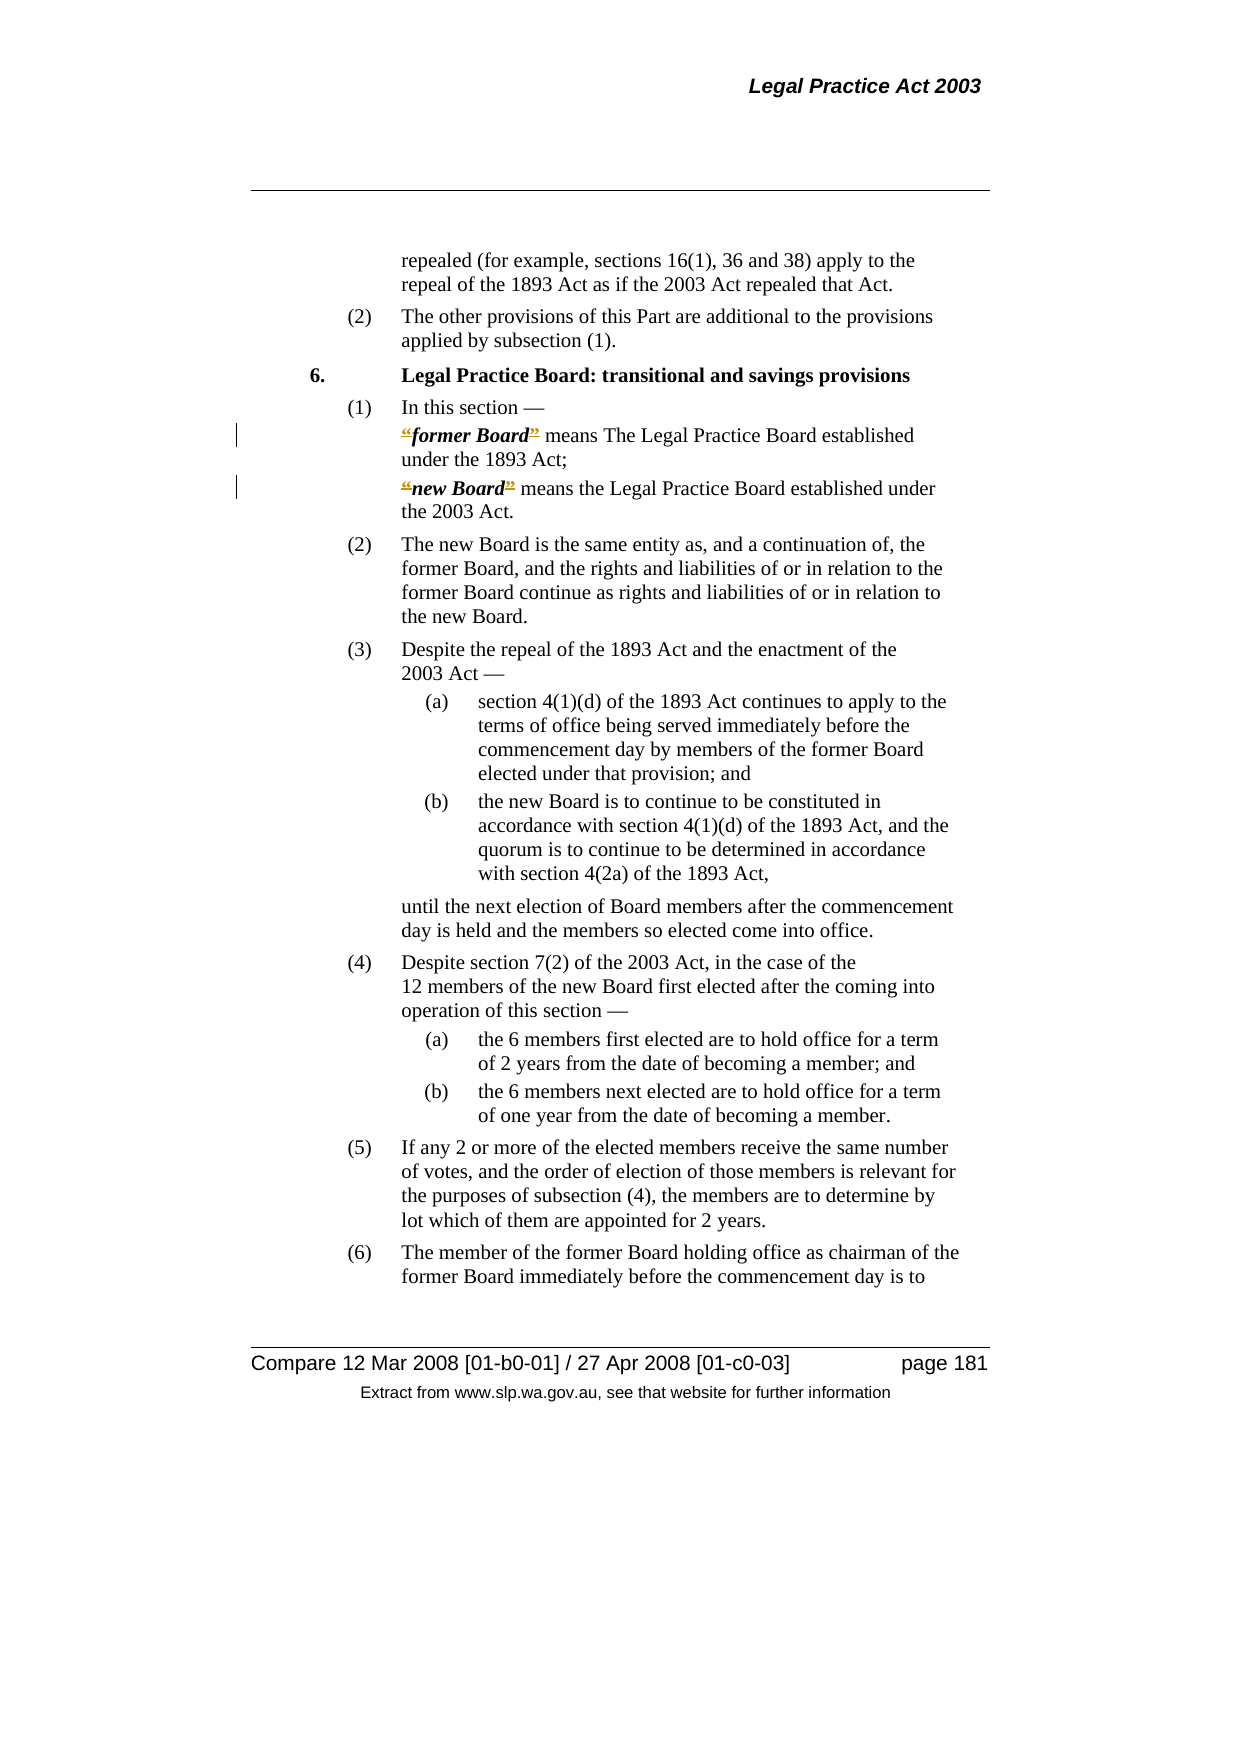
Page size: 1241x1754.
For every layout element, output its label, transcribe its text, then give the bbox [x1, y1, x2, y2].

text (a) section 4(1)(d) of the 1893 Act continues to apply to the terms of office being served immediately before the commencement day by members of the former Board elected under that provision; and [389, 689, 960, 785]
text (4) Despite section 7(2) of the 2003 Act, in the case of the 12 members of the new Board first elected after the coming into operation of this section — [312, 950, 960, 1022]
text (b) the new Board is to continue to be constituted in accordance with section 4(1)(d) of the 1893 Act, and the quorum is to continue to be determined in accordance with section 4(2a) of the 1893 Act, [389, 789, 960, 885]
text (2) The other provisions of this Part are additional to the provisions applied by subsection (1). [312, 304, 960, 352]
text new Board means the Legal Practice Board established under the 2003 Act. [369, 475, 960, 523]
text (1) In this section — [312, 395, 960, 419]
text (a) the 6 members first elected are to hold office for a term of 2 years from the date of becoming a member; and [389, 1027, 960, 1075]
text until the next election of Board members after the commencement day is held and the members so elected come into office. [312, 894, 960, 942]
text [312, 247, 960, 296]
text (5) If any 2 or more of the elected members receive the same number of votes, and the order of election of those members is relevant for the purposes of subsection (4), the members are to determine by lot which of them are appointed for 2 years. [312, 1135, 960, 1232]
text former Board means The Legal Practice Board established under the 1893 Act; [369, 423, 960, 471]
text (b) the 6 members next elected are to hold office for a term of one year from the date of becoming a member. [389, 1079, 960, 1127]
subtitle 6. Legal Practice Board: transitional and savings provisions [309, 362, 960, 387]
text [312, 1240, 960, 1288]
text (2) The new Board is the same entity as, and a continuation of, the former Board, and the rights and liabilities of or in relation to the former Board continue as rights and liabilities of or in relation to the new Board. [312, 532, 960, 628]
text (3) Despite the repeal of the 1893 Act and the enactment of the 2003 Act — [312, 636, 960, 684]
